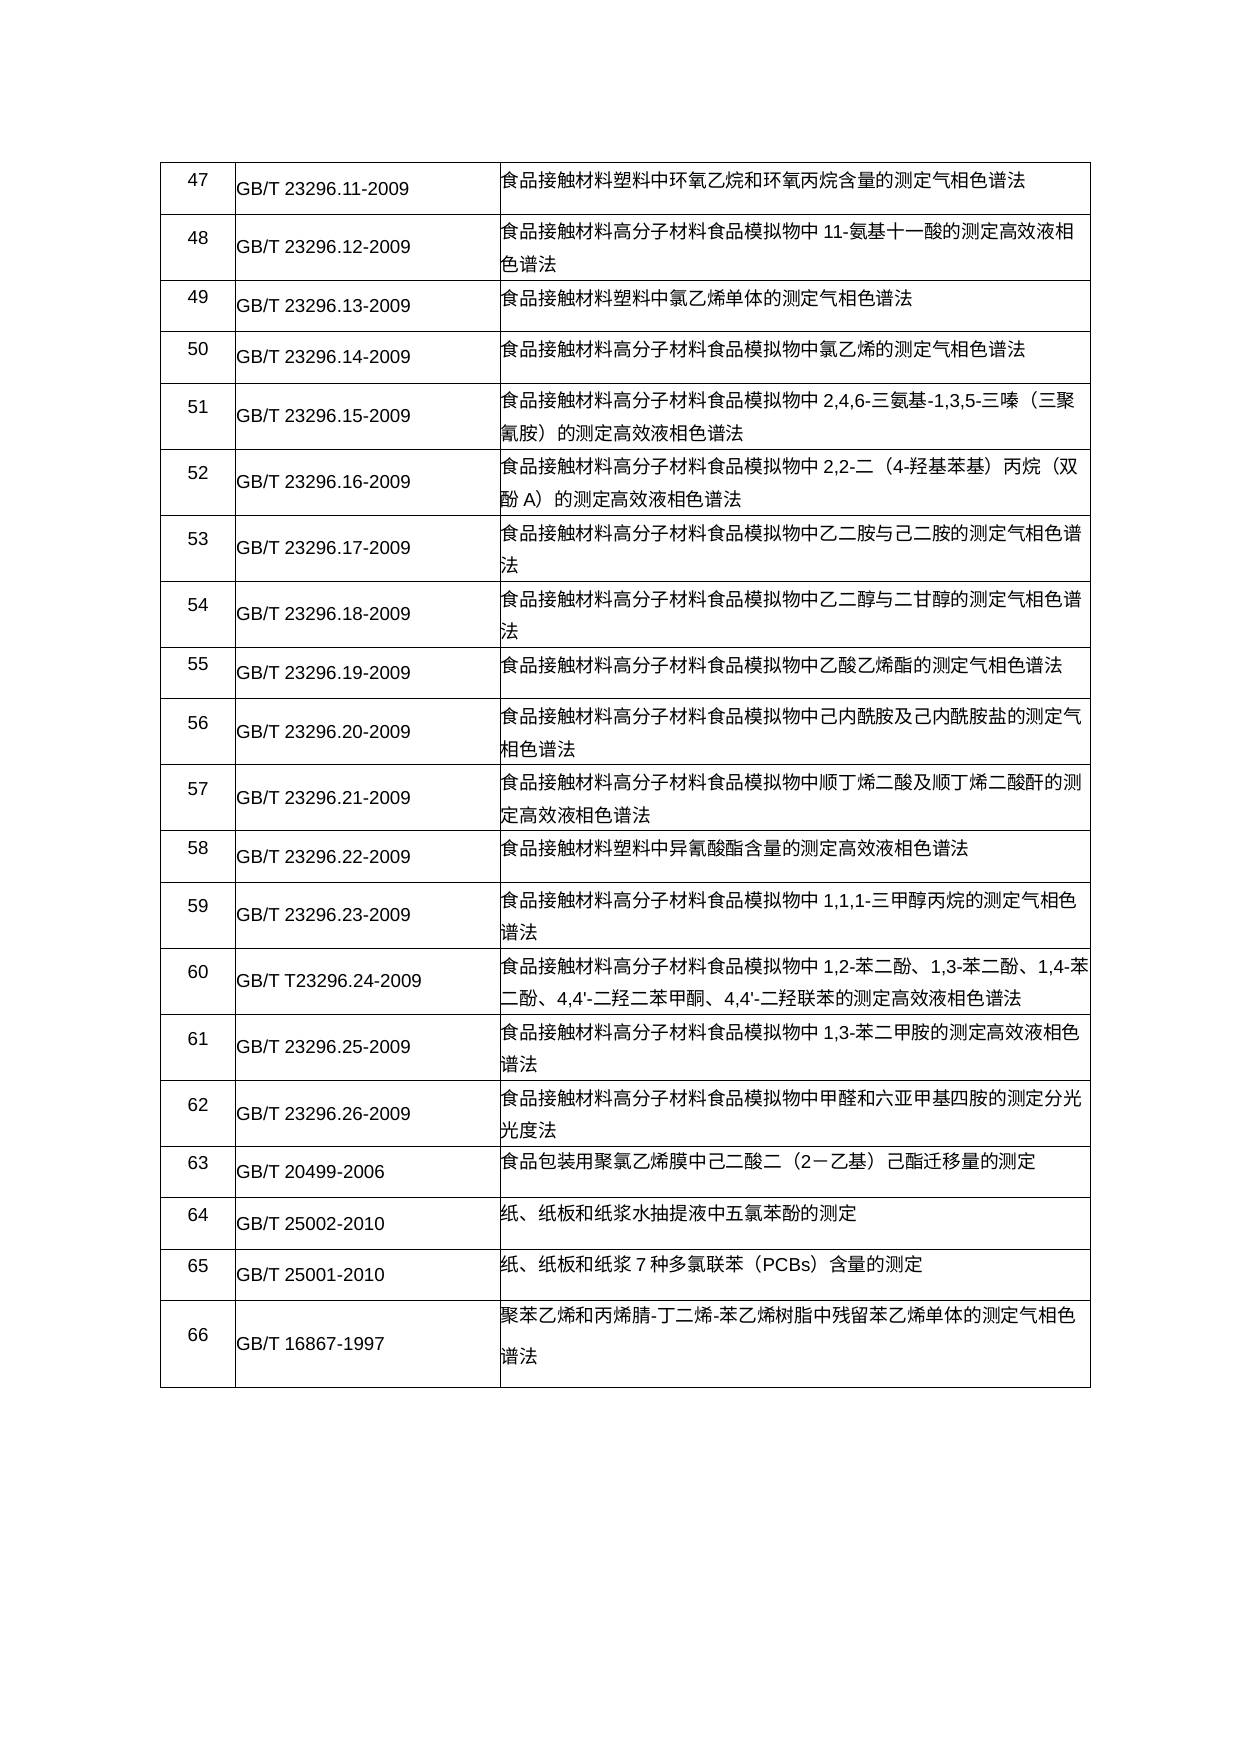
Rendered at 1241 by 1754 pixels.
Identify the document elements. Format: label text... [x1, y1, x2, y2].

table_cell GB/T 23296.16-2009 [236, 450, 500, 514]
table_cell GB/T 25001-2010 [236, 1250, 500, 1300]
table_cell GB/T 23296.19-2009 [236, 648, 500, 698]
table_cell 食品接触材料塑料中异氰酸酯含量的测定高效液相色谱法 [501, 831, 1090, 882]
table_cell 52 [161, 450, 235, 514]
table_cell 食品接触材料高分子材料食品模拟物中甲醛和六亚甲基四胺的测定分光光度法 [501, 1081, 1090, 1146]
table_cell GB/T 23296.12-2009 [236, 215, 500, 279]
table_cell 食品接触材料高分子材料食品模拟物中氯乙烯的测定气相色谱法 [501, 332, 1090, 382]
table_cell 63 [161, 1147, 235, 1197]
table_cell GB/T 23296.21-2009 [236, 765, 500, 830]
table_cell 49 [161, 281, 235, 331]
table_cell 55 [161, 648, 235, 698]
table_cell 54 [161, 582, 235, 647]
table_cell 食品接触材料高分子材料食品模拟物中2,2-二（4-羟基苯基）丙烷（双酚A）的测定高效液相色谱法 [501, 450, 1090, 514]
table_cell 食品接触材料高分子材料食品模拟物中顺丁烯二酸及顺丁烯二酸酐的测定高效液相色谱法 [501, 765, 1090, 830]
table_cell 65 [161, 1250, 235, 1300]
table_cell 食品接触材料高分子材料食品模拟物中2,4,6-三氨基-1,3,5-三嗪（三聚氰胺）的测定高效液相色谱法 [501, 384, 1090, 448]
table_cell 53 [161, 516, 235, 581]
table_cell 聚苯乙烯和丙烯腈-丁二烯-苯乙烯树脂中残留苯乙烯单体的测定气相色谱法 [501, 1301, 1090, 1387]
table_cell GB/T 23296.23-2009 [236, 883, 500, 948]
table_cell GB/T 23296.22-2009 [236, 831, 500, 882]
table_cell 66 [161, 1301, 235, 1387]
table_cell 食品接触材料高分子材料食品模拟物中乙二醇与二甘醇的测定气相色谱法 [501, 582, 1090, 647]
table_cell 64 [161, 1198, 235, 1249]
table_cell 59 [161, 883, 235, 948]
table_cell 51 [161, 384, 235, 448]
table_cell 食品接触材料高分子材料食品模拟物中11-氨基十一酸的测定高效液相色谱法 [501, 215, 1090, 279]
table_cell 纸、纸板和纸浆7种多氯联苯（PCBs）含量的测定 [501, 1250, 1090, 1300]
table_cell 食品接触材料高分子材料食品模拟物中乙二胺与己二胺的测定气相色谱法 [501, 516, 1090, 581]
table_cell 47 [161, 163, 235, 213]
table_cell 食品接触材料高分子材料食品模拟物中乙酸乙烯酯的测定气相色谱法 [501, 648, 1090, 698]
table_cell 62 [161, 1081, 235, 1146]
table_cell 食品接触材料高分子材料食品模拟物中1,3-苯二甲胺的测定高效液相色谱法 [501, 1015, 1090, 1080]
table_cell GB/T 23296.26-2009 [236, 1081, 500, 1146]
table_cell GB/T 23296.20-2009 [236, 699, 500, 764]
table_cell GB/T 23296.11-2009 [236, 163, 500, 213]
table_cell 食品接触材料塑料中环氧乙烷和环氧丙烷含量的测定气相色谱法 [501, 163, 1090, 213]
table_cell GB/T 23296.25-2009 [236, 1015, 500, 1080]
table_cell 61 [161, 1015, 235, 1080]
table_cell GB/T 20499-2006 [236, 1147, 500, 1197]
table_cell GB/T 16867-1997 [236, 1301, 500, 1387]
table_cell 食品接触材料高分子材料食品模拟物中1,2-苯二酚、1,3-苯二酚、1,4-苯二酚、4,4'-二羟二苯甲酮、4,4'-二羟联苯的测定高效液相色谱法 [501, 949, 1090, 1014]
table_cell GB/T 23296.15-2009 [236, 384, 500, 448]
table_cell 食品接触材料高分子材料食品模拟物中己内酰胺及己内酰胺盐的测定气相色谱法 [501, 699, 1090, 764]
table_cell GB/T 25002-2010 [236, 1198, 500, 1249]
table_cell 食品接触材料塑料中氯乙烯单体的测定气相色谱法 [501, 281, 1090, 331]
table_cell 56 [161, 699, 235, 764]
table_cell GB/T 23296.17-2009 [236, 516, 500, 581]
table_cell 食品接触材料高分子材料食品模拟物中1,1,1-三甲醇丙烷的测定气相色谱法 [501, 883, 1090, 948]
table_cell GB/T 23296.14-2009 [236, 332, 500, 382]
table_cell 纸、纸板和纸浆水抽提液中五氯苯酚的测定 [501, 1198, 1090, 1249]
table_cell 58 [161, 831, 235, 882]
table_cell 57 [161, 765, 235, 830]
table_cell GB/T T23296.24-2009 [236, 949, 500, 1014]
table_cell 50 [161, 332, 235, 382]
table_cell GB/T 23296.18-2009 [236, 582, 500, 647]
table_cell GB/T 23296.13-2009 [236, 281, 500, 331]
table_cell 48 [161, 215, 235, 279]
table_cell 60 [161, 949, 235, 1014]
table_cell 食品包装用聚氯乙烯膜中己二酸二（2－乙基）己酯迁移量的测定 [501, 1147, 1090, 1197]
